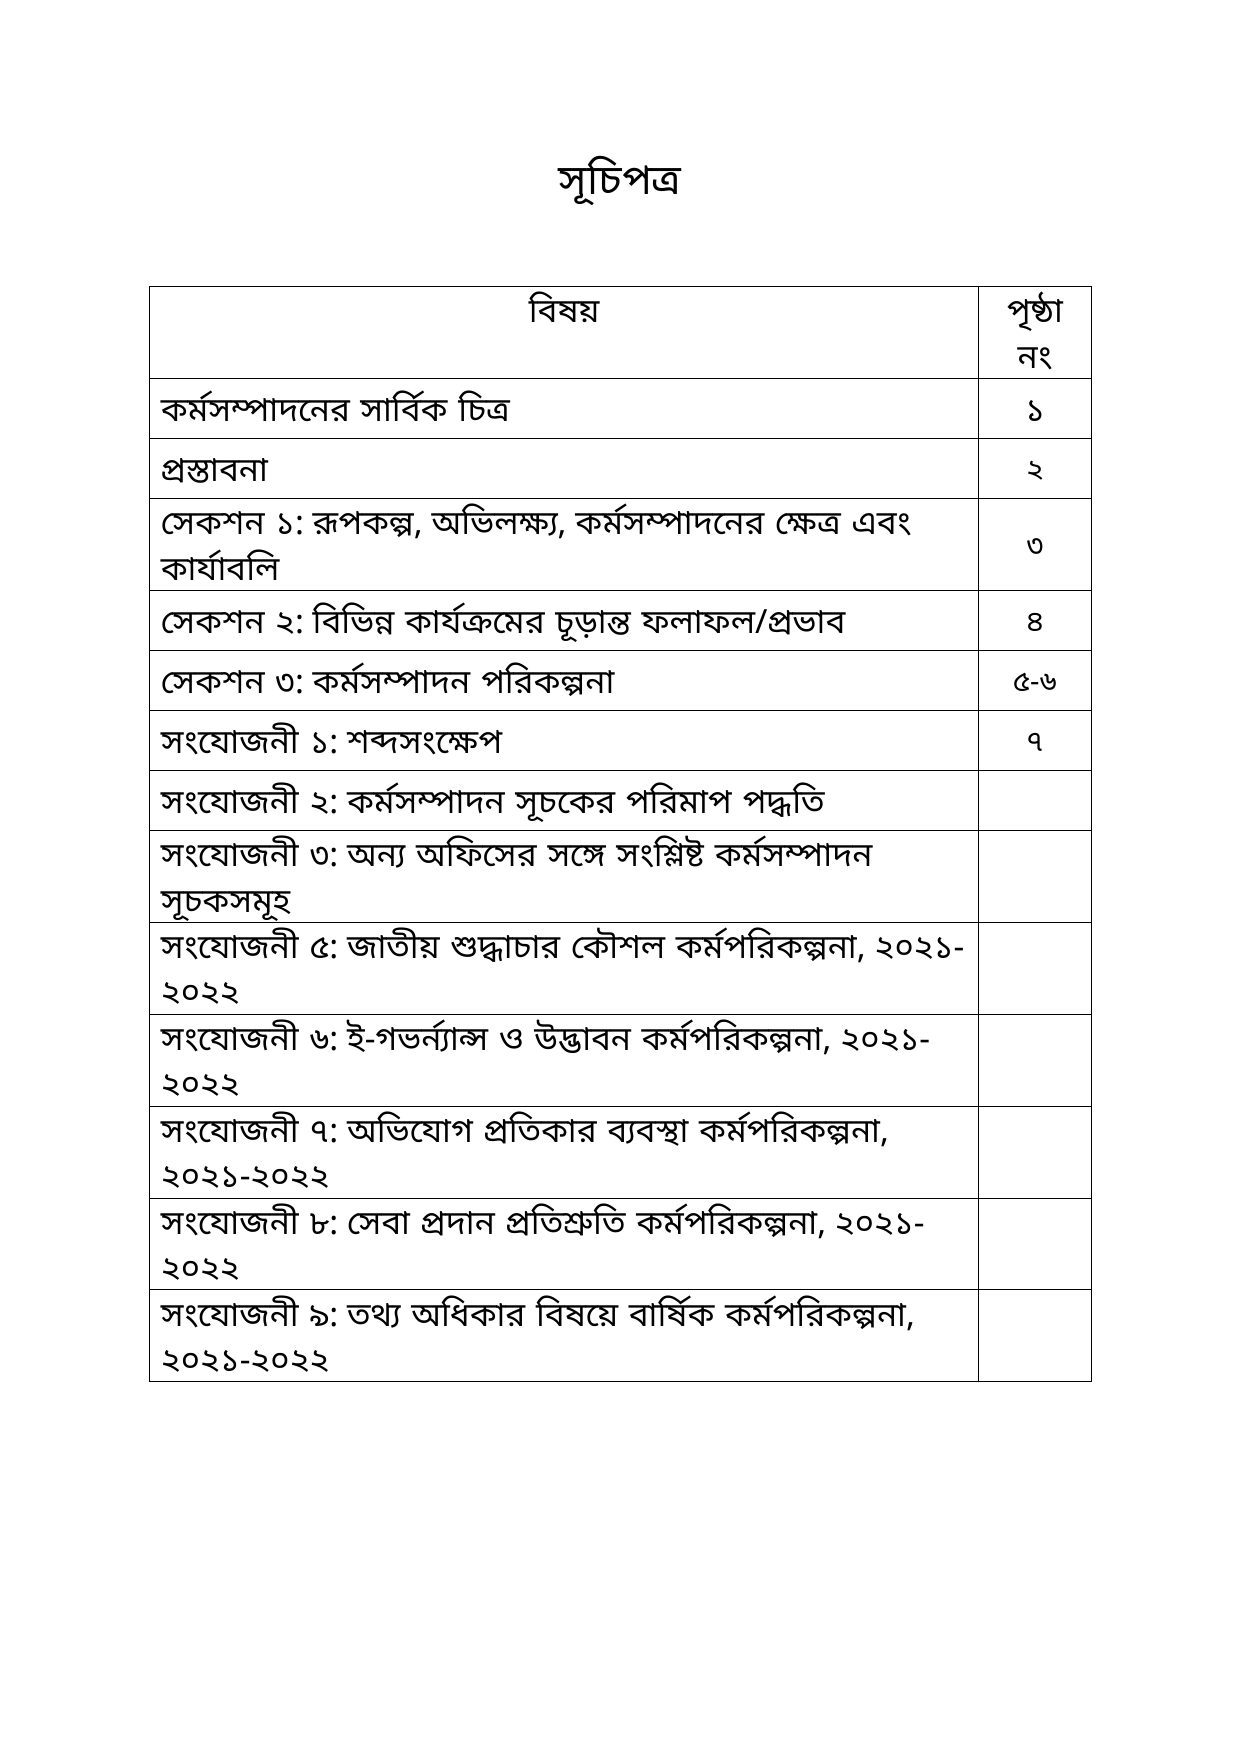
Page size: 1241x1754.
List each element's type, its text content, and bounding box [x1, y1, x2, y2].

table_cell সংযোজনী ৭: অভিযোগ প্রতিকার ব্যবস্থা কর্মপরিকল্পনা, ২০২১-২০২২ [150, 1107, 978, 1197]
table_cell সেকশন ৩: কর্মসম্পাদন পরিকল্পনা [150, 651, 978, 710]
table_cell [979, 923, 1091, 1014]
table_cell ১ [979, 379, 1091, 438]
table_cell [979, 831, 1091, 922]
table_cell [979, 1107, 1091, 1197]
text সূচিপত্র [150, 150, 1090, 207]
table_cell [979, 1015, 1091, 1106]
table_cell সংযোজনী ৯: তথ্য অধিকার বিষয়ে বার্ষিক কর্মপরিকল্পনা, ২০২১-২০২২ [150, 1290, 978, 1381]
table_cell সংযোজনী ১: শব্দসংক্ষেপ [150, 711, 978, 770]
table_cell সেকশন ১: রূপকল্প, অভিলক্ষ্য, কর্মসম্পাদনের ক্ষেত্র এবং কার্যাবলি [150, 499, 978, 590]
table_cell [979, 771, 1091, 830]
table_cell সেকশন ২: বিভিন্ন কার্যক্রমের চূড়ান্ত ফলাফল/প্রভাব [150, 591, 978, 650]
table_cell ৪ [979, 591, 1091, 650]
table_cell কর্মসম্পাদনের সার্বিক চিত্র [150, 379, 978, 438]
table_cell প্রস্তাবনা [150, 439, 978, 498]
table_header বিষয় [150, 287, 978, 378]
table_cell সংযোজনী ৫: জাতীয় শুদ্ধাচার কৌশল কর্মপরিকল্পনা, ২০২১-২০২২ [150, 923, 978, 1014]
table_cell ২ [979, 439, 1091, 498]
table_cell সংযোজনী ৬: ই-গভর্ন্যান্স ও উদ্ভাবন কর্মপরিকল্পনা, ২০২১-২০২২ [150, 1015, 978, 1106]
table_cell [979, 1290, 1091, 1381]
table_cell সংযোজনী ২: কর্মসম্পাদন সূচকের পরিমাপ পদ্ধতি [150, 771, 978, 830]
table_cell সংযোজনী ৩: অন্য অফিসের সঙ্গে সংশ্লিষ্ট কর্মসম্পাদন সূচকসমূহ [150, 831, 978, 922]
table_cell সংযোজনী ৮: সেবা প্রদান প্রতিশ্রুতি কর্মপরিকল্পনা, ২০২১-২০২২ [150, 1199, 978, 1289]
table_cell [979, 1199, 1091, 1289]
table_cell ৭ [979, 711, 1091, 770]
table_cell ৫-৬ [979, 651, 1091, 710]
table_cell ৩ [979, 499, 1091, 590]
table_header পৃষ্ঠা নং [979, 287, 1091, 378]
